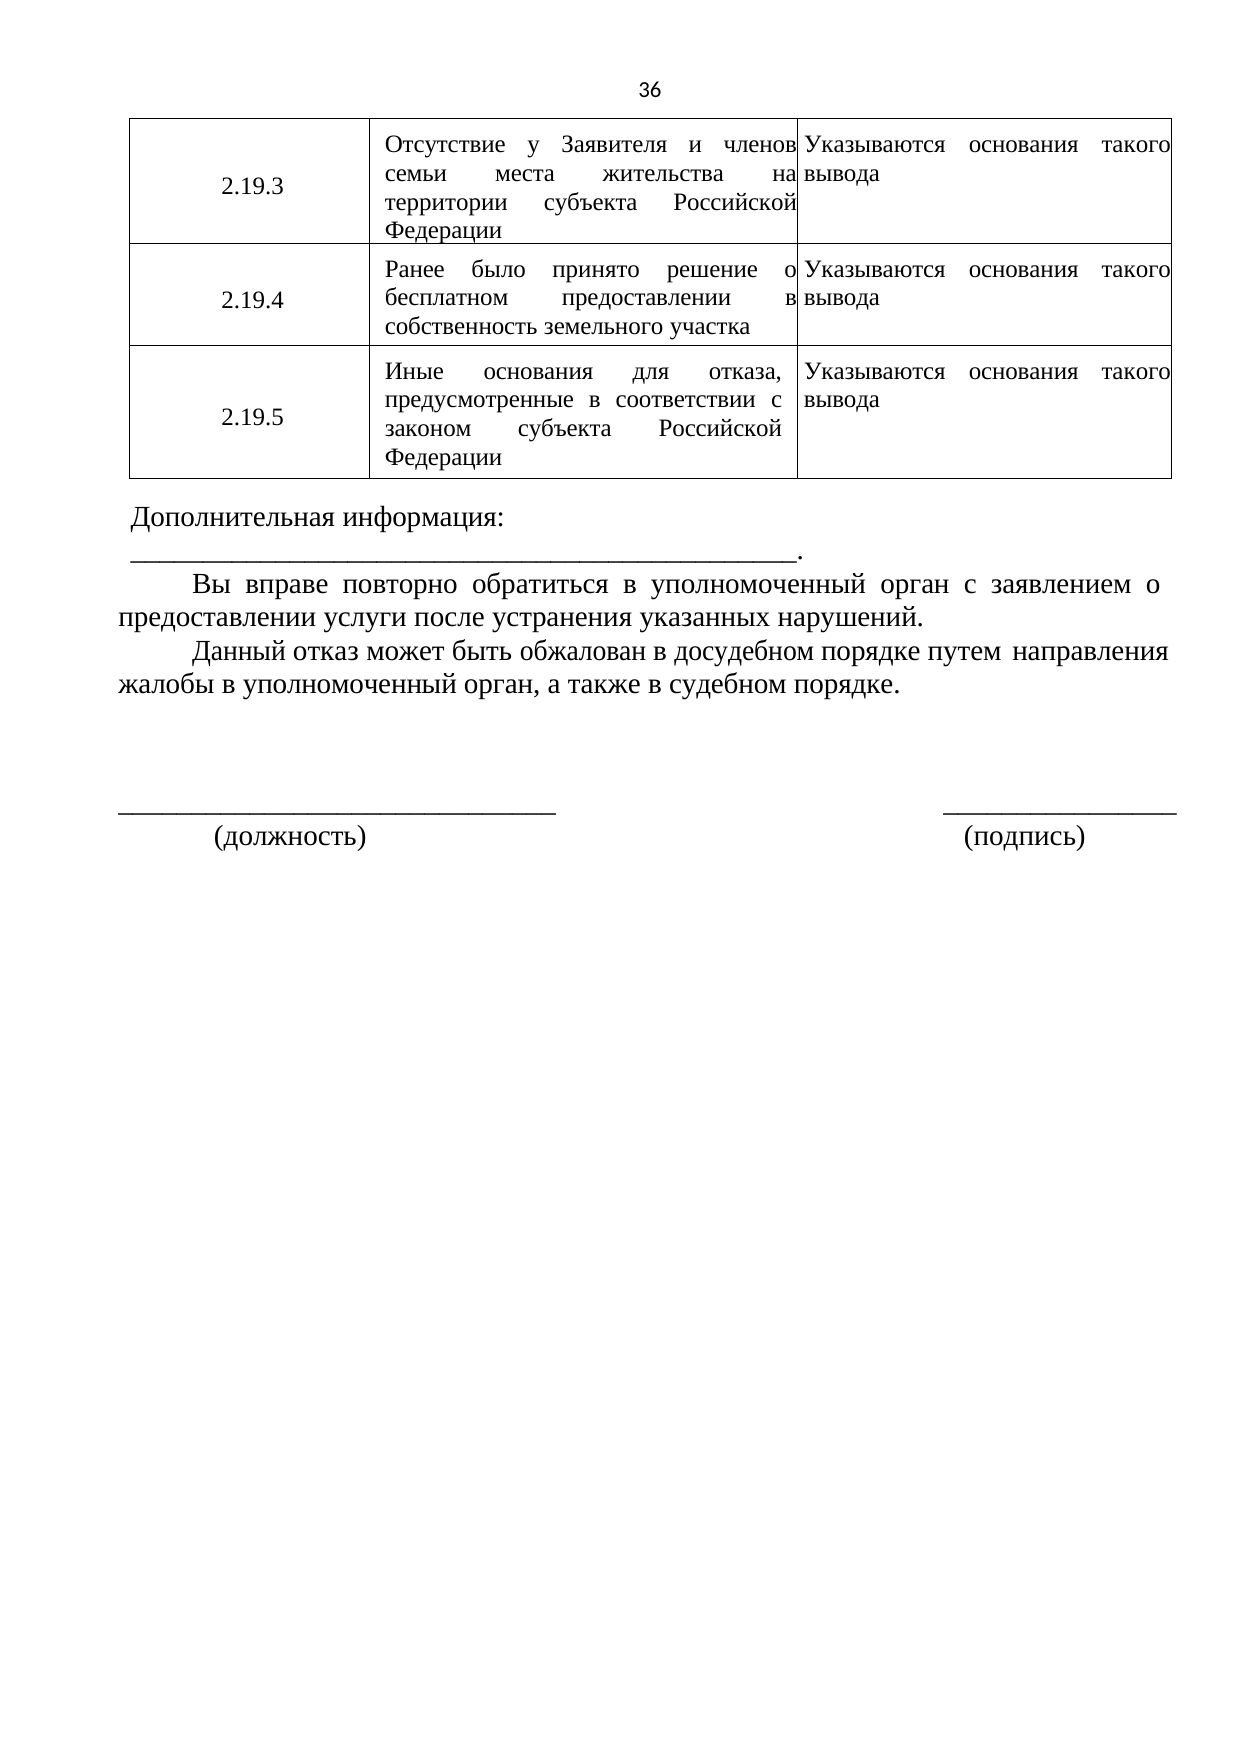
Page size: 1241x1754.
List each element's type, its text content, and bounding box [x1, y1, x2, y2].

table_cell Отсутствие у Заявителя и членов семьи места жительства на территории субъекта Российской Федерации [370, 119, 797, 242]
text Дополнительная информация: ______________________________________________. [130, 499, 1181, 566]
table_cell Иные основания для отказа, предусмотренные в соответствии с законом субъекта Российской Федерации [370, 346, 797, 478]
text Вы вправе повторно обратиться в уполномоченный орган с заявлением о предоставлении услуги после устранения указанных нарушений. [118, 566, 1168, 633]
table_cell Указываются основания такого вывода [798, 346, 1171, 478]
table_cell 2.19.5 [130, 346, 369, 478]
table_cell Указываются основания такого вывода [798, 244, 1171, 345]
table_cell 2.19.3 [130, 119, 369, 242]
text ______________________________ ________________ [118, 784, 1181, 818]
text Данный отказ может быть обжалован в досудебном порядке путем направления жалобы в уполномоченный орган, а также в судебном порядке. [118, 633, 1169, 700]
table_cell Ранее было принято решение о бесплатном предоставлении в собственность земельного участка [370, 244, 797, 345]
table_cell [798, 119, 1171, 242]
table_cell 2.19.4 [130, 244, 369, 345]
text (должность) (подпись) [118, 818, 1181, 851]
